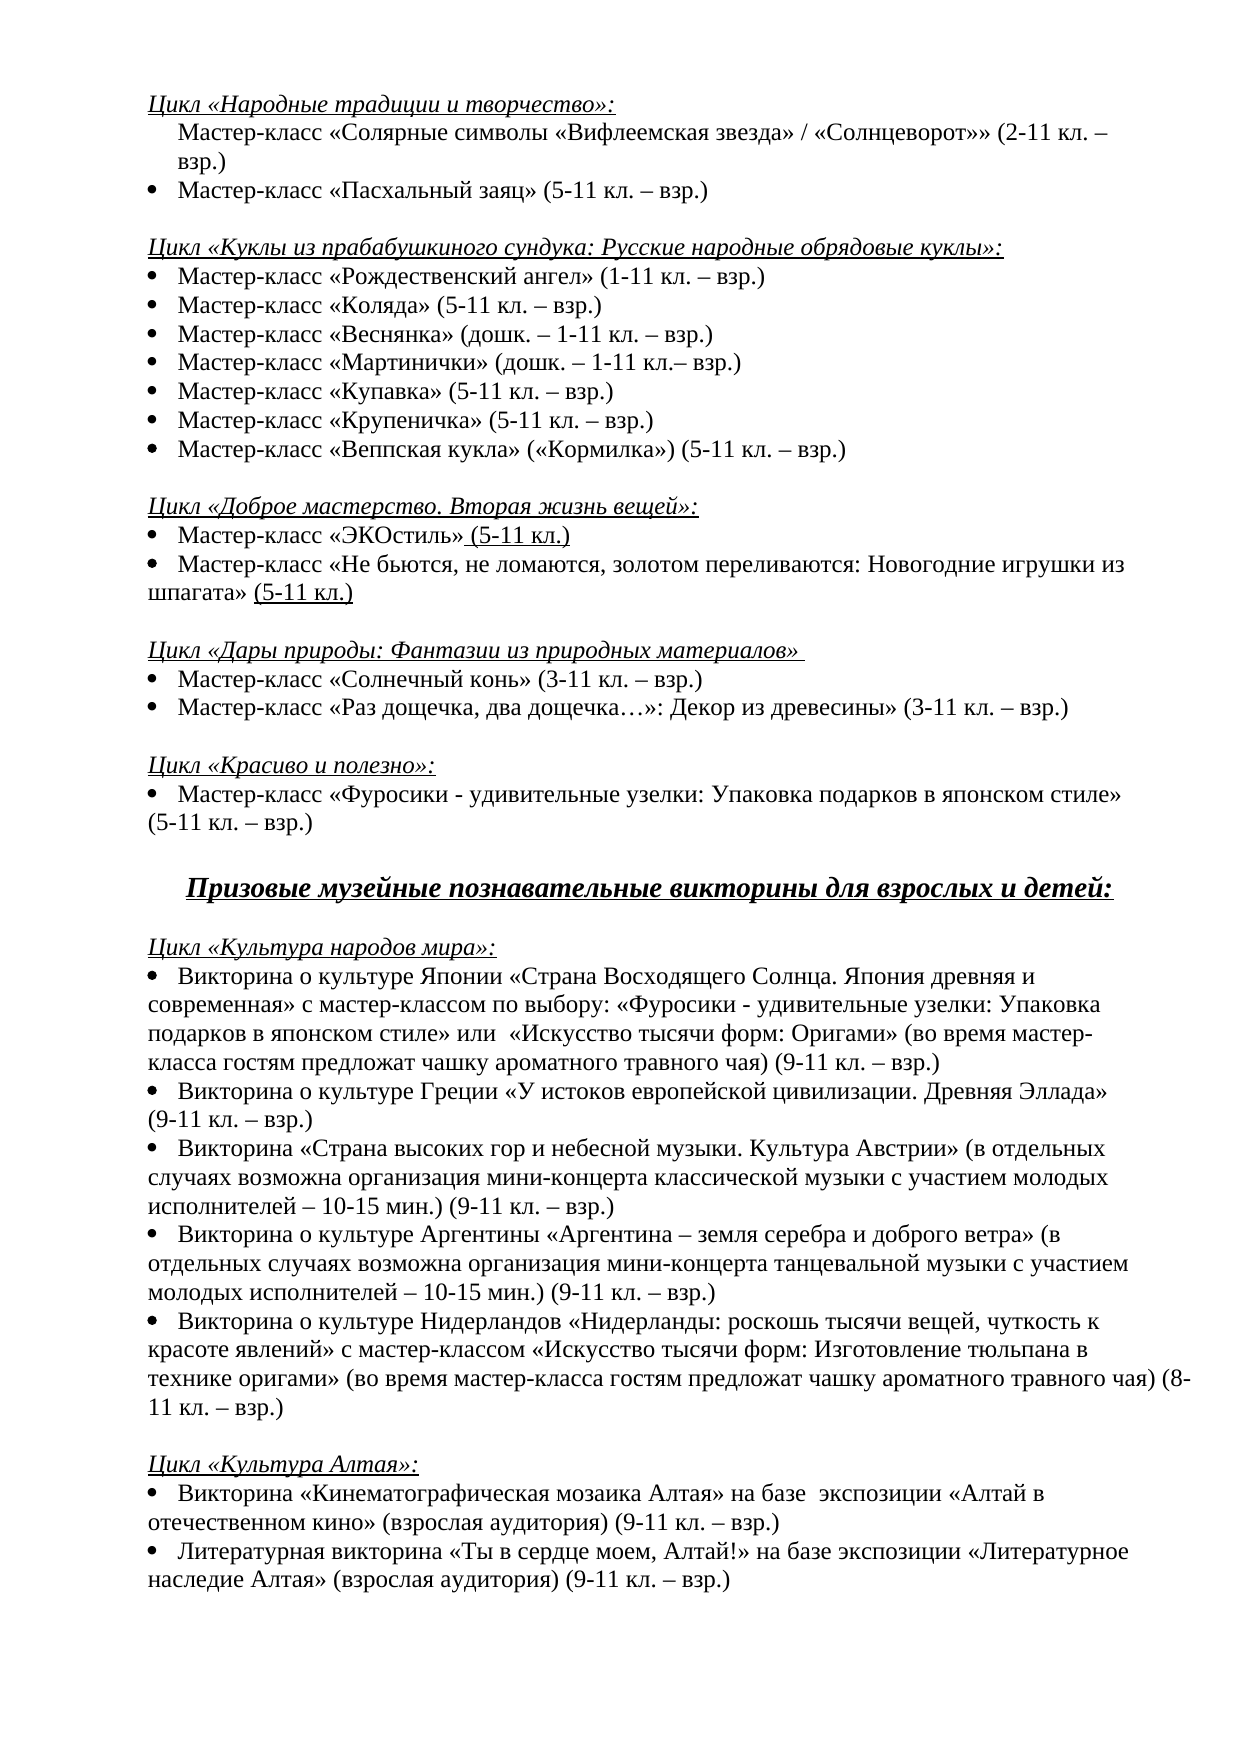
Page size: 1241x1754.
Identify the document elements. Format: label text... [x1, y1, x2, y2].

text Цикл «Культура народов мира»: [148, 932, 1152, 961]
list Мастер-класс «Раз дощечка, два дощечка…»: Декор из древесины» (3-11 кл. – взр.) [148, 692, 1152, 721]
text Цикл «Культура Алтая»: [148, 1449, 1152, 1478]
text Призовые музейные познавательные викторины для взрослых и детей: [148, 870, 1152, 903]
text Цикл «Дары природы: Фантазии из природных материалов» [148, 635, 1152, 664]
list Викторина о культуре Нидерландов «Нидерланды: роскошь тысячи вещей, чуткость к [148, 1306, 1196, 1334]
list Викторина о культуре Аргентины «Аргентина – земля серебра и доброго ветра» (в отдельных случаях возможна организация мини-концерта танцевальной музыки с участием молодых исполнителей – 10-15 мин.) (9-11 кл. – взр.) [148, 1219, 1152, 1306]
list Литературная викторина «Ты в сердце моем, Алтай!» на базе экспозиции «Литературное наследие Алтая» (взрослая аудитория) (9-11 кл. – взр.) [148, 1536, 1152, 1593]
list Мастер-класс «Не бьются, не ломаются, золотом переливаются: Новогодние игрушки из шпагата» (5-11 кл.) [148, 549, 1152, 606]
text Цикл «Доброе мастерство. Вторая жизнь вещей»: [148, 491, 1152, 520]
list Викторина «Кинематографическая мозаика Алтая» на базе экспозиции «Алтай в отечественном кино» (взрослая аудитория) (9-11 кл. – взр.) [148, 1478, 1152, 1536]
text Цикл «Куклы из прабабушкиного сундука: Русские народные обрядовые куклы»: [148, 232, 1152, 261]
text Цикл «Красиво и полезно»: [148, 750, 1152, 779]
list Мастер-класс «ЭКОстиль» (5-11 кл.) [148, 520, 1152, 549]
list Викторина о культуре Греции «У истоков европейской цивилизации. Древняя Эллада» [148, 1076, 1152, 1104]
text Цикл «Народные традиции и творчество»: [148, 89, 1152, 117]
list Мастер-класс «Крупеничка» (5-11 кл. – взр.) [148, 405, 1152, 434]
list Мастер-класс «Солярные символы «Вифлеемская звезда» / «Солнцеворот»» (2-11 кл. – взр.) [177, 117, 1152, 175]
list Мастер-класс «Купавка» (5-11 кл. – взр.) [148, 376, 1152, 405]
list Мастер-класс «Солнечный конь» (3-11 кл. – взр.) [148, 664, 1152, 692]
list технике оригами» (во время мастер-класса гостям предложат чашку ароматного травного чая) (8-11 кл. – взр.) [148, 1363, 1196, 1421]
list Мастер-класс «Рождественский ангел» (1-11 кл. – взр.) [148, 261, 1152, 290]
list красоте явлений» с мастер-классом «Искусство тысячи форм: Изготовление тюльпана в [148, 1334, 1196, 1363]
list Мастер-класс «Веснянка» (дошк. – 1-11 кл. – взр.) [148, 319, 1152, 347]
list Викторина о культуре Японии «Страна Восходящего Солнца. Япония древняя и современная» с мастер-классом по выбору: «Фуросики - удивительные узелки: Упаковка подарков в японском стиле» или «Искусство тысячи форм: Оригами» (во время мастер-класса гостям предложат чашку ароматного травного чая) (9-11 кл. – взр.) [148, 961, 1152, 1076]
list Мастер-класс «Мартинички» (дошк. – 1-11 кл.– взр.) [148, 347, 1152, 376]
list Викторина «Страна высоких гор и небесной музыки. Культура Австрии» (в отдельных случаях возможна организация мини-концерта классической музыки с участием молодых исполнителей – 10-15 мин.) (9-11 кл. – взр.) [148, 1133, 1152, 1219]
list Мастер-класс «Фуросики - удивительные узелки: Упаковка подарков в японском стиле» (5-11 кл. – взр.) [148, 779, 1152, 836]
list Мастер-класс «Веппская кукла» («Кормилка») (5-11 кл. – взр.) [148, 434, 1152, 462]
list Мастер-класс «Пасхальный заяц» (5-11 кл. – взр.) [148, 175, 1152, 204]
list Мастер-класс «Коляда» (5-11 кл. – взр.) [148, 290, 1152, 319]
list (9-11 кл. – взр.) [148, 1104, 1152, 1133]
